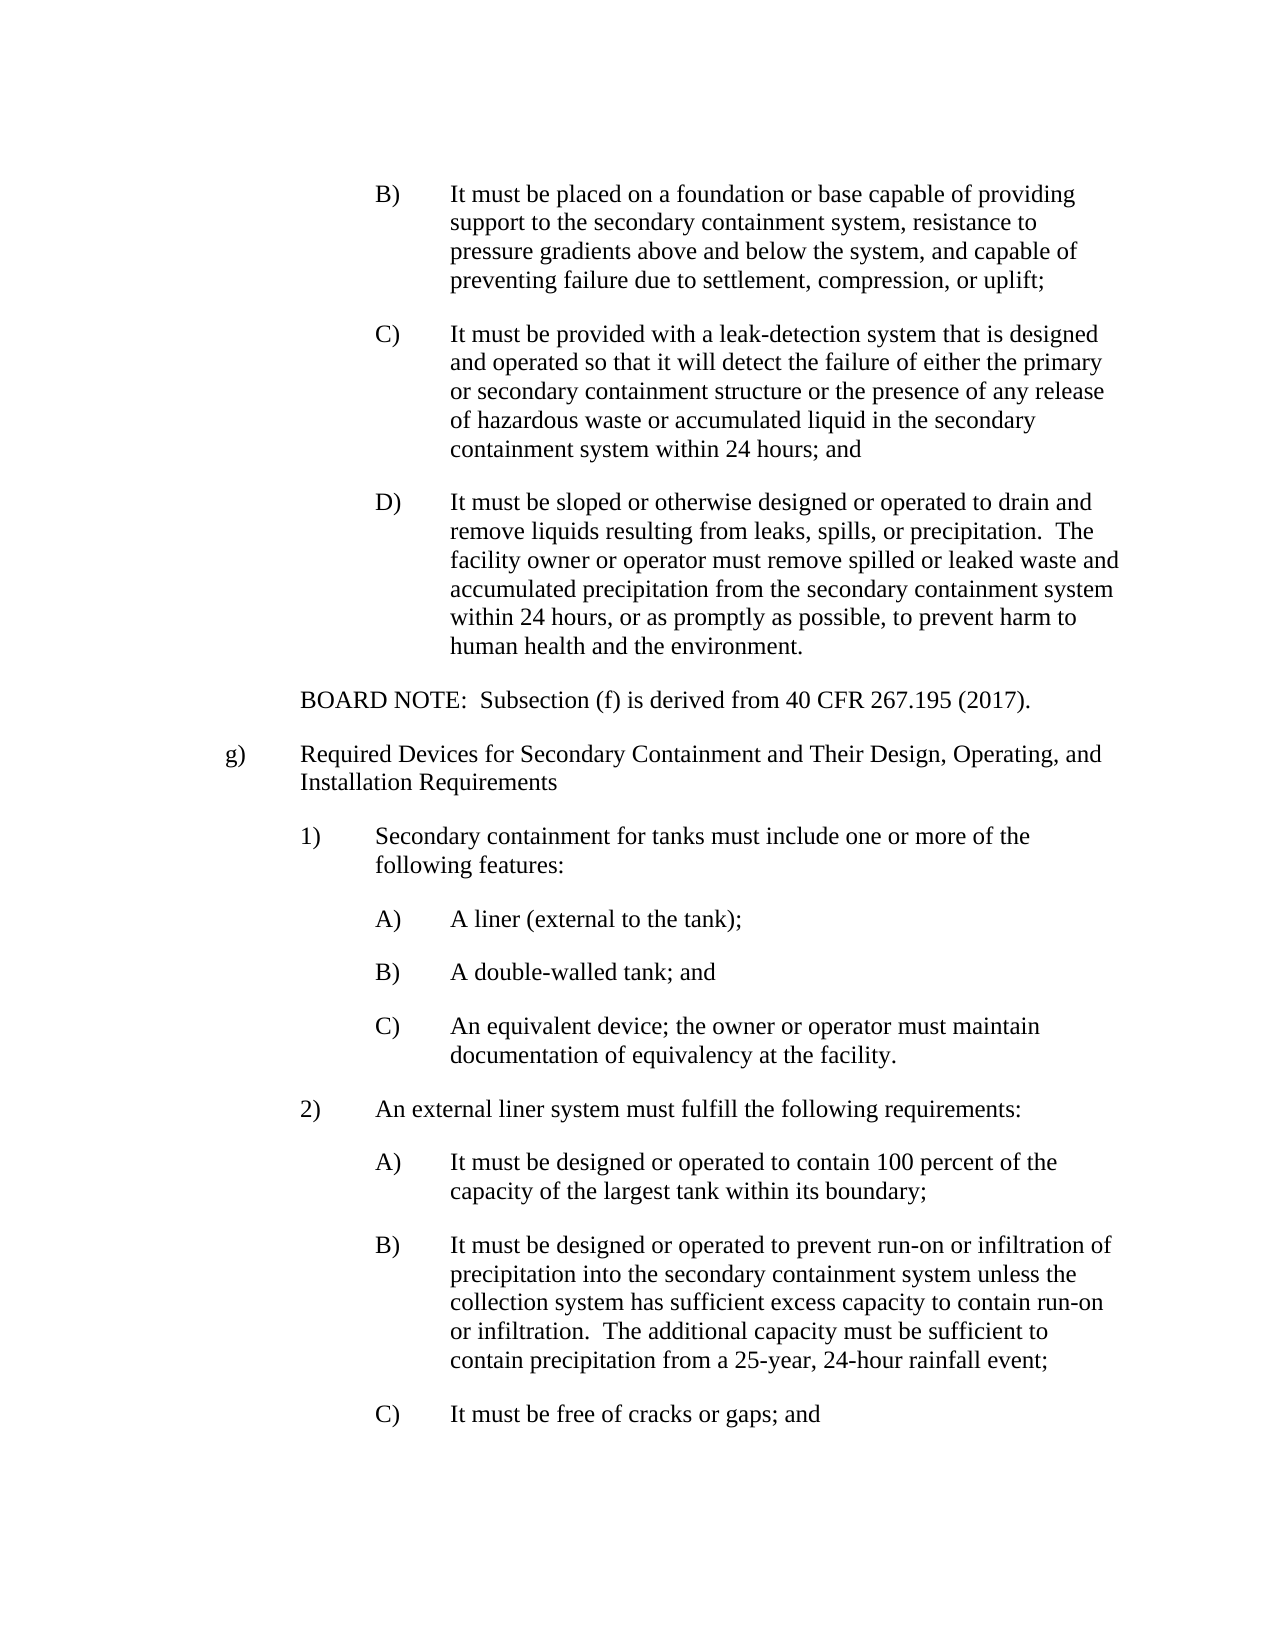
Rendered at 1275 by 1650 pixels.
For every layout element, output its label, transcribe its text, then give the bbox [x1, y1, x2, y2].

text A) It must be designed or operated to contain 100 percent of the capacity of the largest tank within its boundary; [375, 1147, 1125, 1205]
text B) It must be designed or operated to prevent run-on or infiltration of precipitation into the secondary containment system unless the collection system has sufficient excess capacity to contain run-on or infiltration. The additional capacity must be sufficient to contain precipitation from a 25-year, 24-hour rainfall event; [375, 1230, 1125, 1374]
text 1) Secondary containment for tanks must include one or more of the following features: [300, 821, 1125, 879]
text 2) An external liner system must fulfill the following requirements: [300, 1094, 1125, 1122]
text C) It must be provided with a leak-detection system that is designed and operated so that it will detect the failure of either the primary or secondary containment structure or the presence of any release of hazardous waste or accumulated liquid in the secondary containment system within 24 hours; and [375, 319, 1125, 462]
text C) An equivalent device; the owner or operator must maintain documentation of equivalency at the facility. [375, 1011, 1125, 1069]
text B) A double-walled tank; and [375, 957, 1125, 986]
text BOARD NOTE: Subsection (f) is derived from 40 CFR 267.195 (2017). [300, 685, 1125, 714]
text D) It must be sloped or otherwise designed or operated to drain and remove liquids resulting from leaks, spills, or precipitation. The facility owner or operator must remove spilled or leaked waste and accumulated precipitation from the secondary containment system within 24 hours, or as promptly as possible, to prevent harm to human health and the environment. [375, 487, 1125, 660]
text g) Required Devices for Secondary Containment and Their Design, Operating, and Installation Requirements [225, 739, 1125, 796]
text B) It must be placed on a foundation or base capable of providing support to the secondary containment system, resistance to pressure gradients above and below the system, and capable of preventing failure due to settlement, compression, or uplift; [375, 179, 1125, 294]
text A) A liner (external to the tank); [375, 904, 1125, 932]
text C) It must be free of cracks or gaps; and [375, 1399, 1125, 1427]
